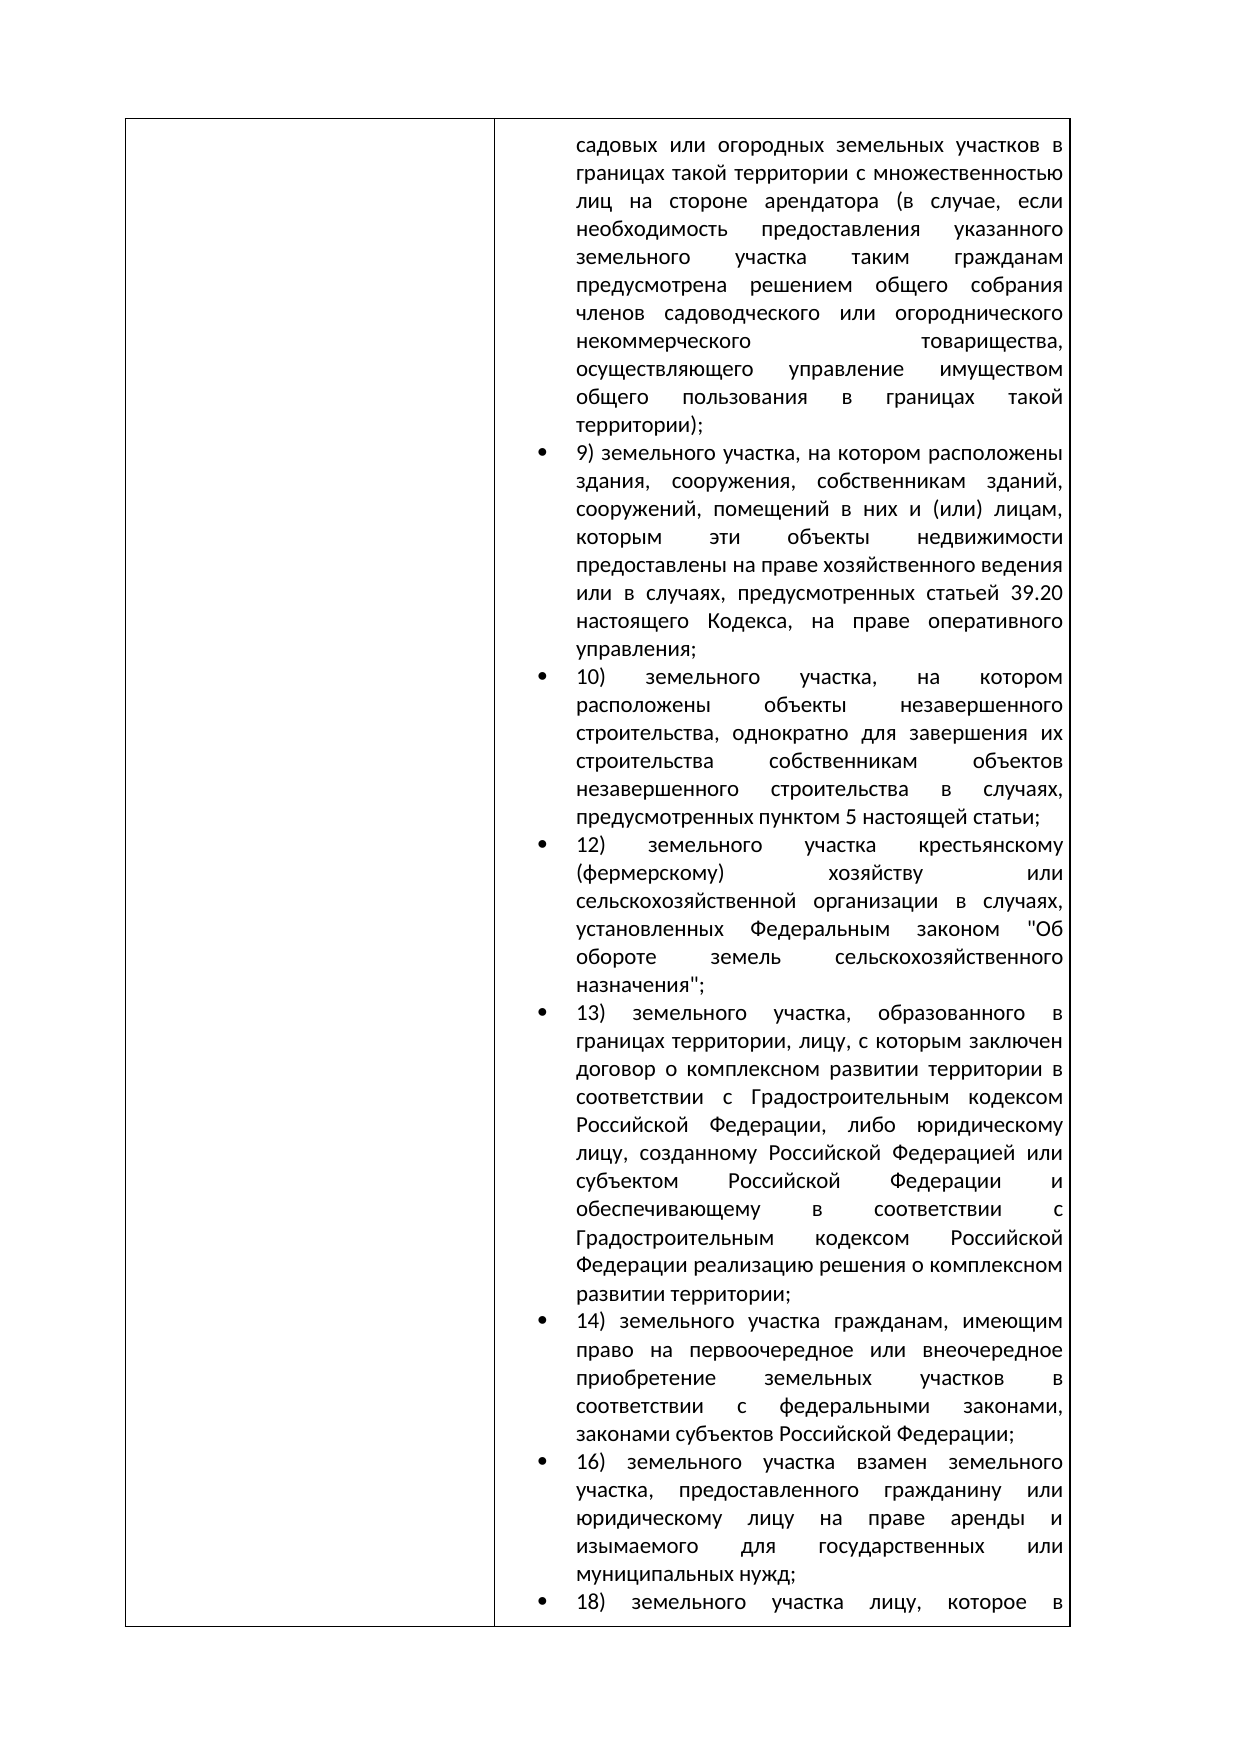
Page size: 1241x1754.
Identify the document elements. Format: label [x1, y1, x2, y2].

table_cell [495, 119, 1069, 1626]
table_cell [126, 119, 494, 1626]
